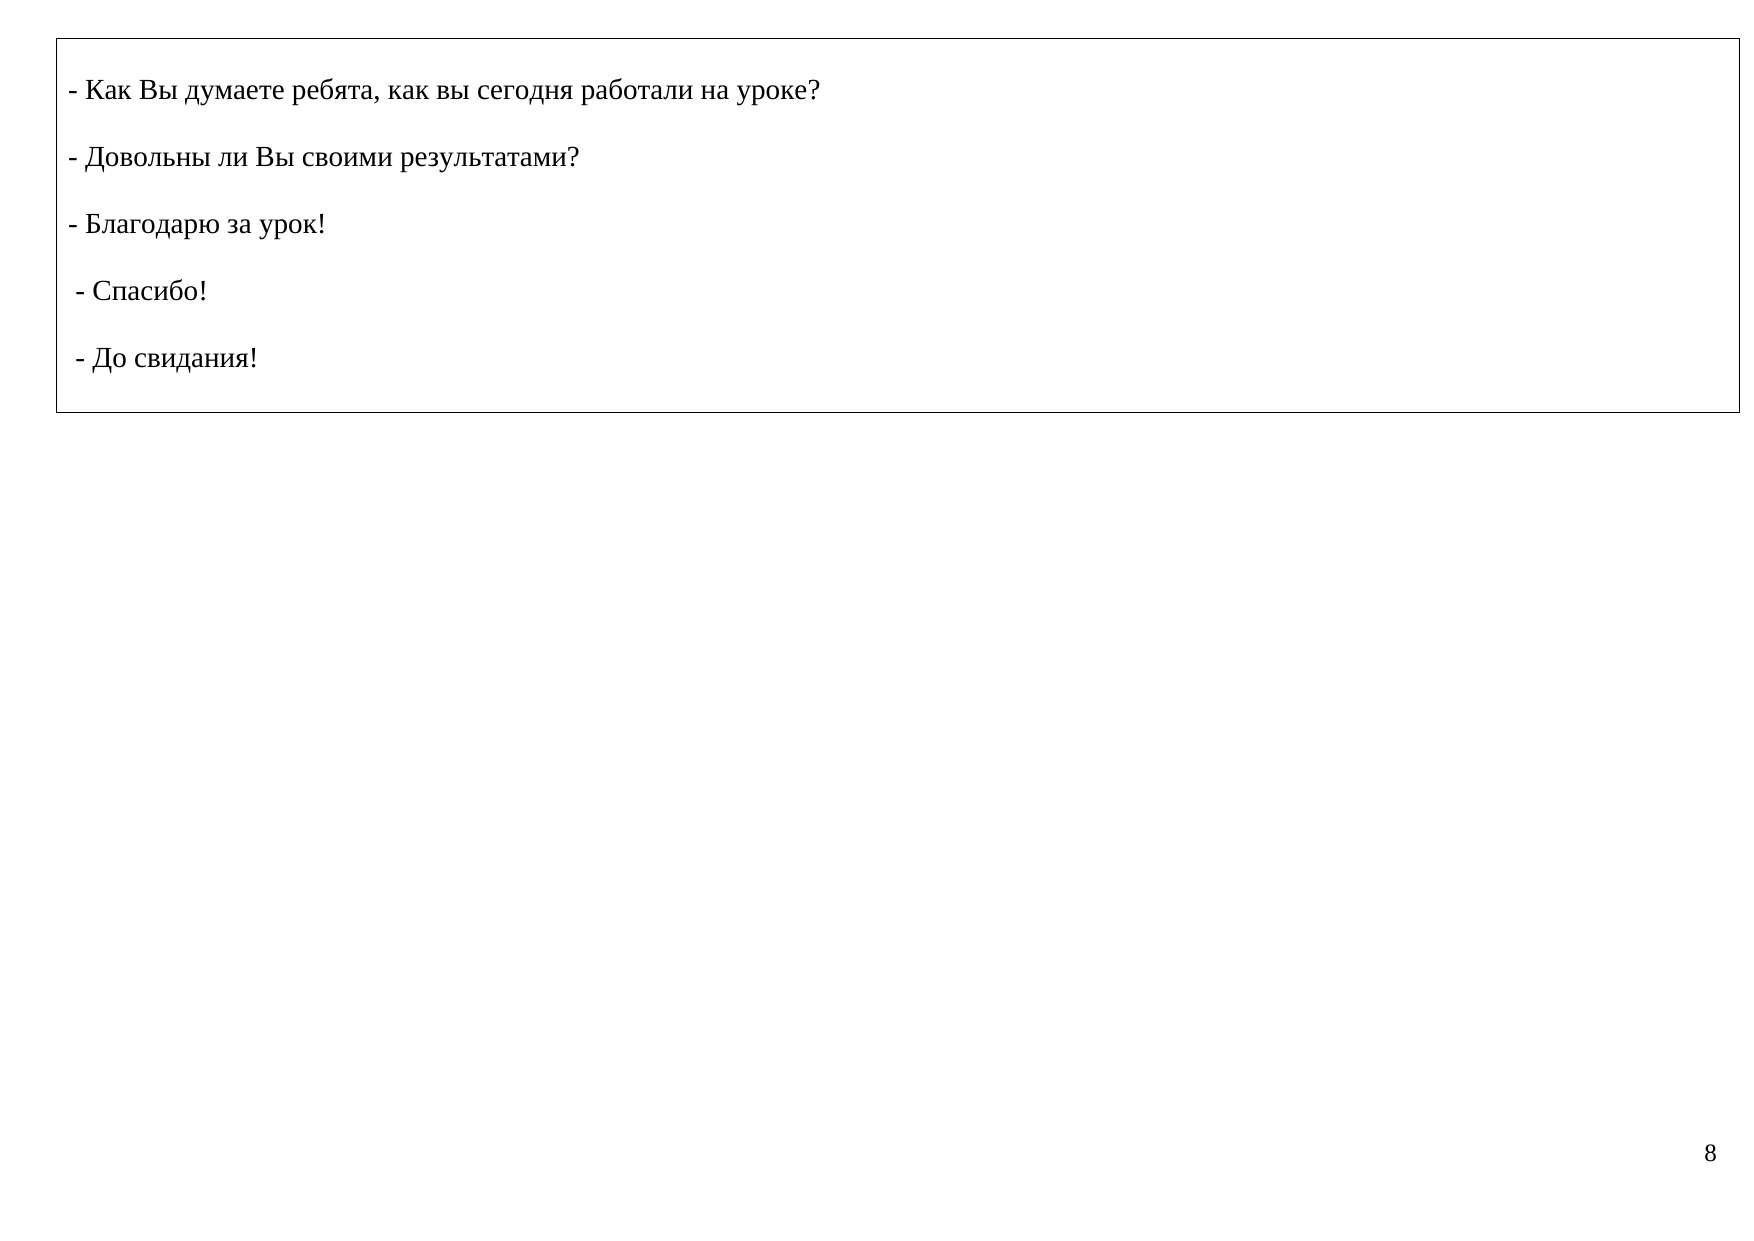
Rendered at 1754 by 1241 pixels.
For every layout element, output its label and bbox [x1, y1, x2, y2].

table_cell [57, 39, 1739, 412]
